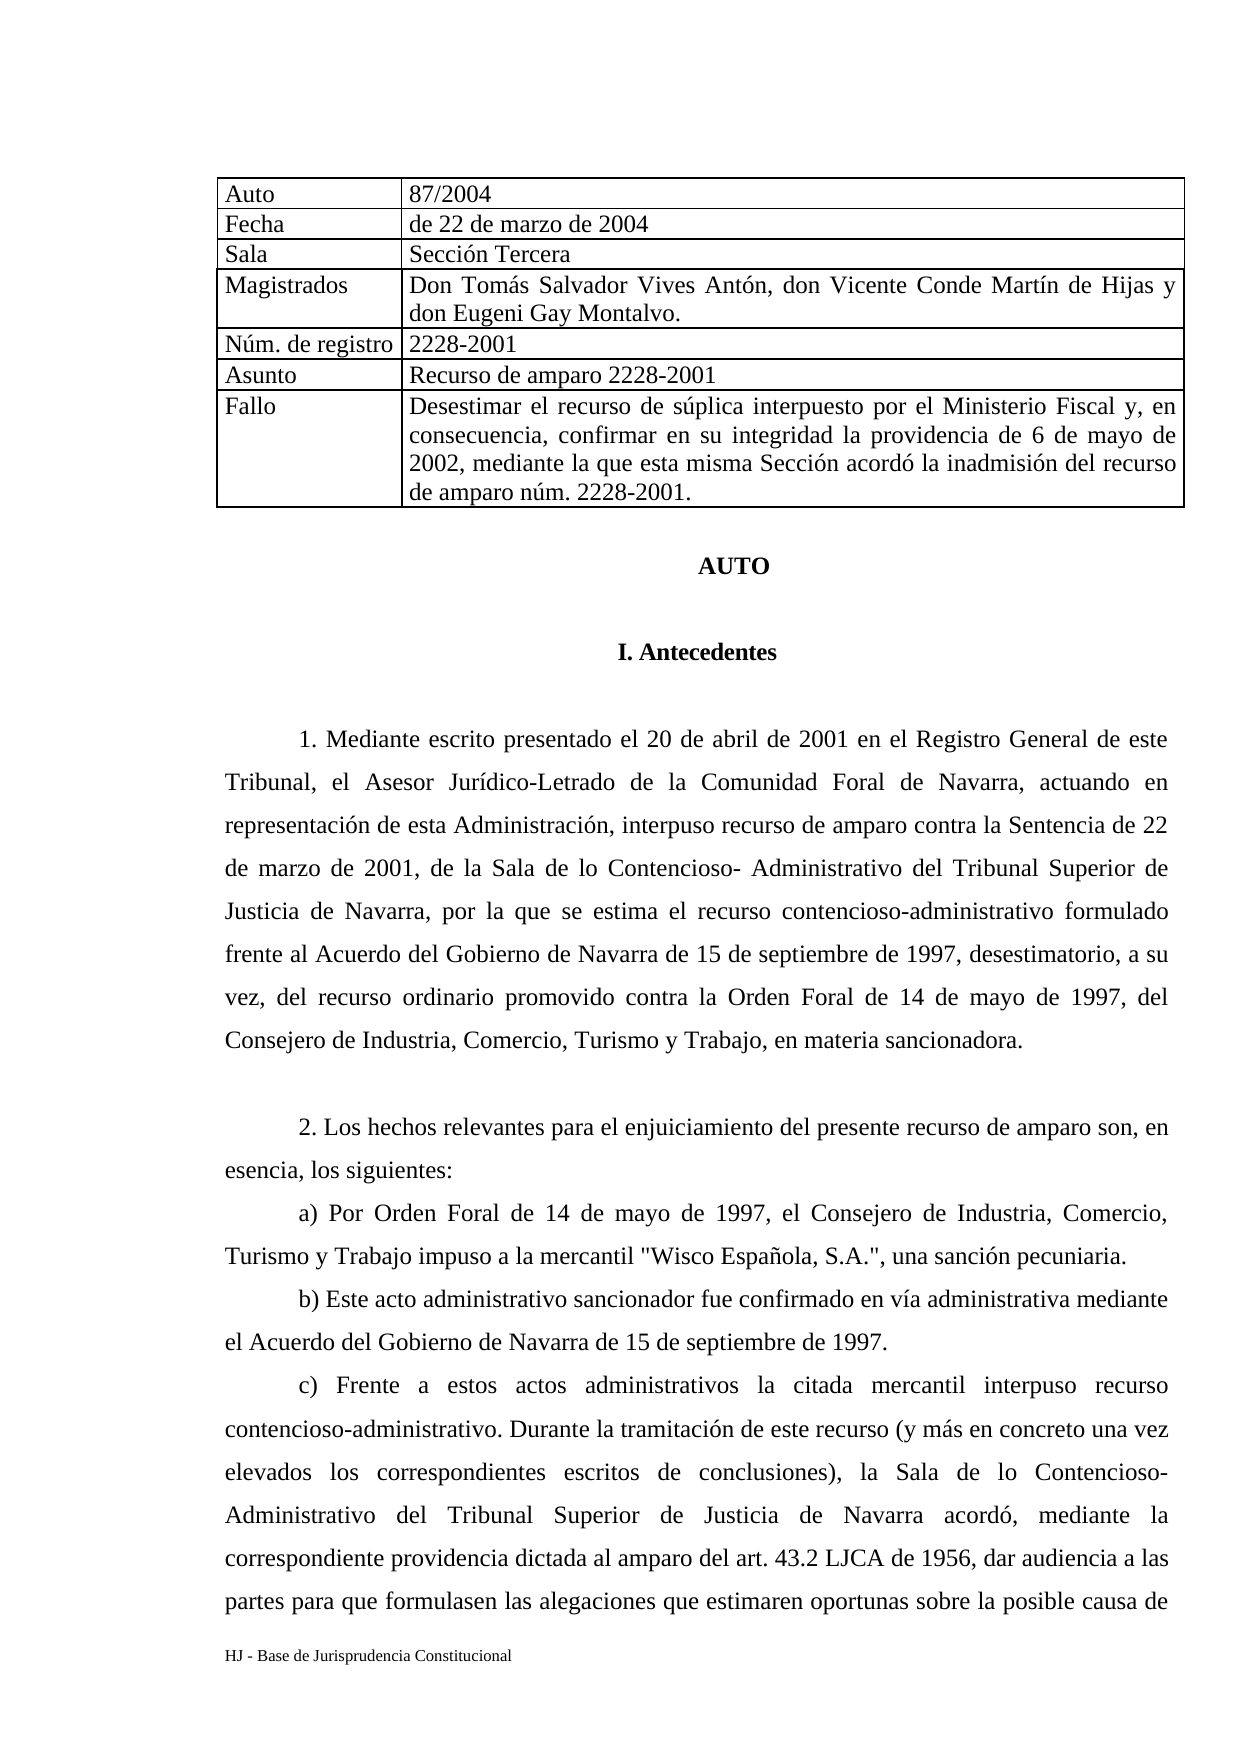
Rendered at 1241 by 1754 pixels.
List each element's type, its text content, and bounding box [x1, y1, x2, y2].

table_cell Fallo [218, 391, 401, 506]
text AUTO [224, 551, 1169, 580]
table_cell Recurso de amparo 2228-2001 [403, 360, 1183, 389]
text I. Antecedentes [224, 637, 1169, 666]
table_cell Asunto [218, 360, 401, 389]
table_cell de 22 de marzo de 2004 [402, 209, 1184, 238]
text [224, 1371, 1169, 1615]
table_cell Don Tomás Salvador Vives Antón, don Vicente Conde Martín de Hijas y don Eugeni Gay Montalvo. [403, 270, 1183, 327]
table_cell Magistrados [218, 270, 401, 327]
table_cell Fecha [218, 209, 401, 238]
table_header 87/2004 [402, 179, 1184, 207]
table_cell 2228-2001 [403, 329, 1183, 358]
table_cell Desestimar el recurso de súplica interpuesto por el Ministerio Fiscal y, en consecuencia, confirmar en su integridad la providencia de 6 de mayo de 2002, mediante la que esta misma Sección acordó la inadmisión del recurso de amparo núm. 2228-2001. [403, 391, 1183, 506]
text a) Por Orden Foral de 14 de mayo de 1997, el Consejero de Industria, Comercio, Turismo y Trabajo impuso a la mercantil "Wisco Española, S.A.", una sanción pecuniaria. [224, 1198, 1169, 1270]
text b) Este acto administrativo sancionador fue confirmado en vía administrativa mediante el Acuerdo del Gobierno de Navarra de 15 de septiembre de 1997. [224, 1284, 1169, 1356]
table_cell Núm. de registro [218, 329, 401, 358]
table_cell Sala [218, 240, 401, 268]
table_cell Sección Tercera [402, 240, 1184, 268]
table_header Auto [218, 179, 401, 207]
text 1. Mediante escrito presentado el 20 de abril de 2001 en el Registro General de este Tribunal, el Asesor Jurídico-Letrado de la Comunidad Foral de Navarra, actuando en representación de esta Administración, interpuso recurso de amparo contra la Sentencia de 22 de marzo de 2001, de la Sala de lo Contencioso- Administrativo del Tribunal Superior de Justicia de Navarra, por la que se estima el recurso contencioso-administrativo formulado frente al Acuerdo del Gobierno de Navarra de 15 de septiembre de 1997, desestimatorio, a su vez, del recurso ordinario promovido contra la Orden Foral de 14 de mayo de 1997, del Consejero de Industria, Comercio, Turismo y Trabajo, en materia sancionadora. [224, 724, 1169, 1054]
text 2. Los hechos relevantes para el enjuiciamiento del presente recurso de amparo son, en esencia, los siguientes: [224, 1112, 1169, 1184]
